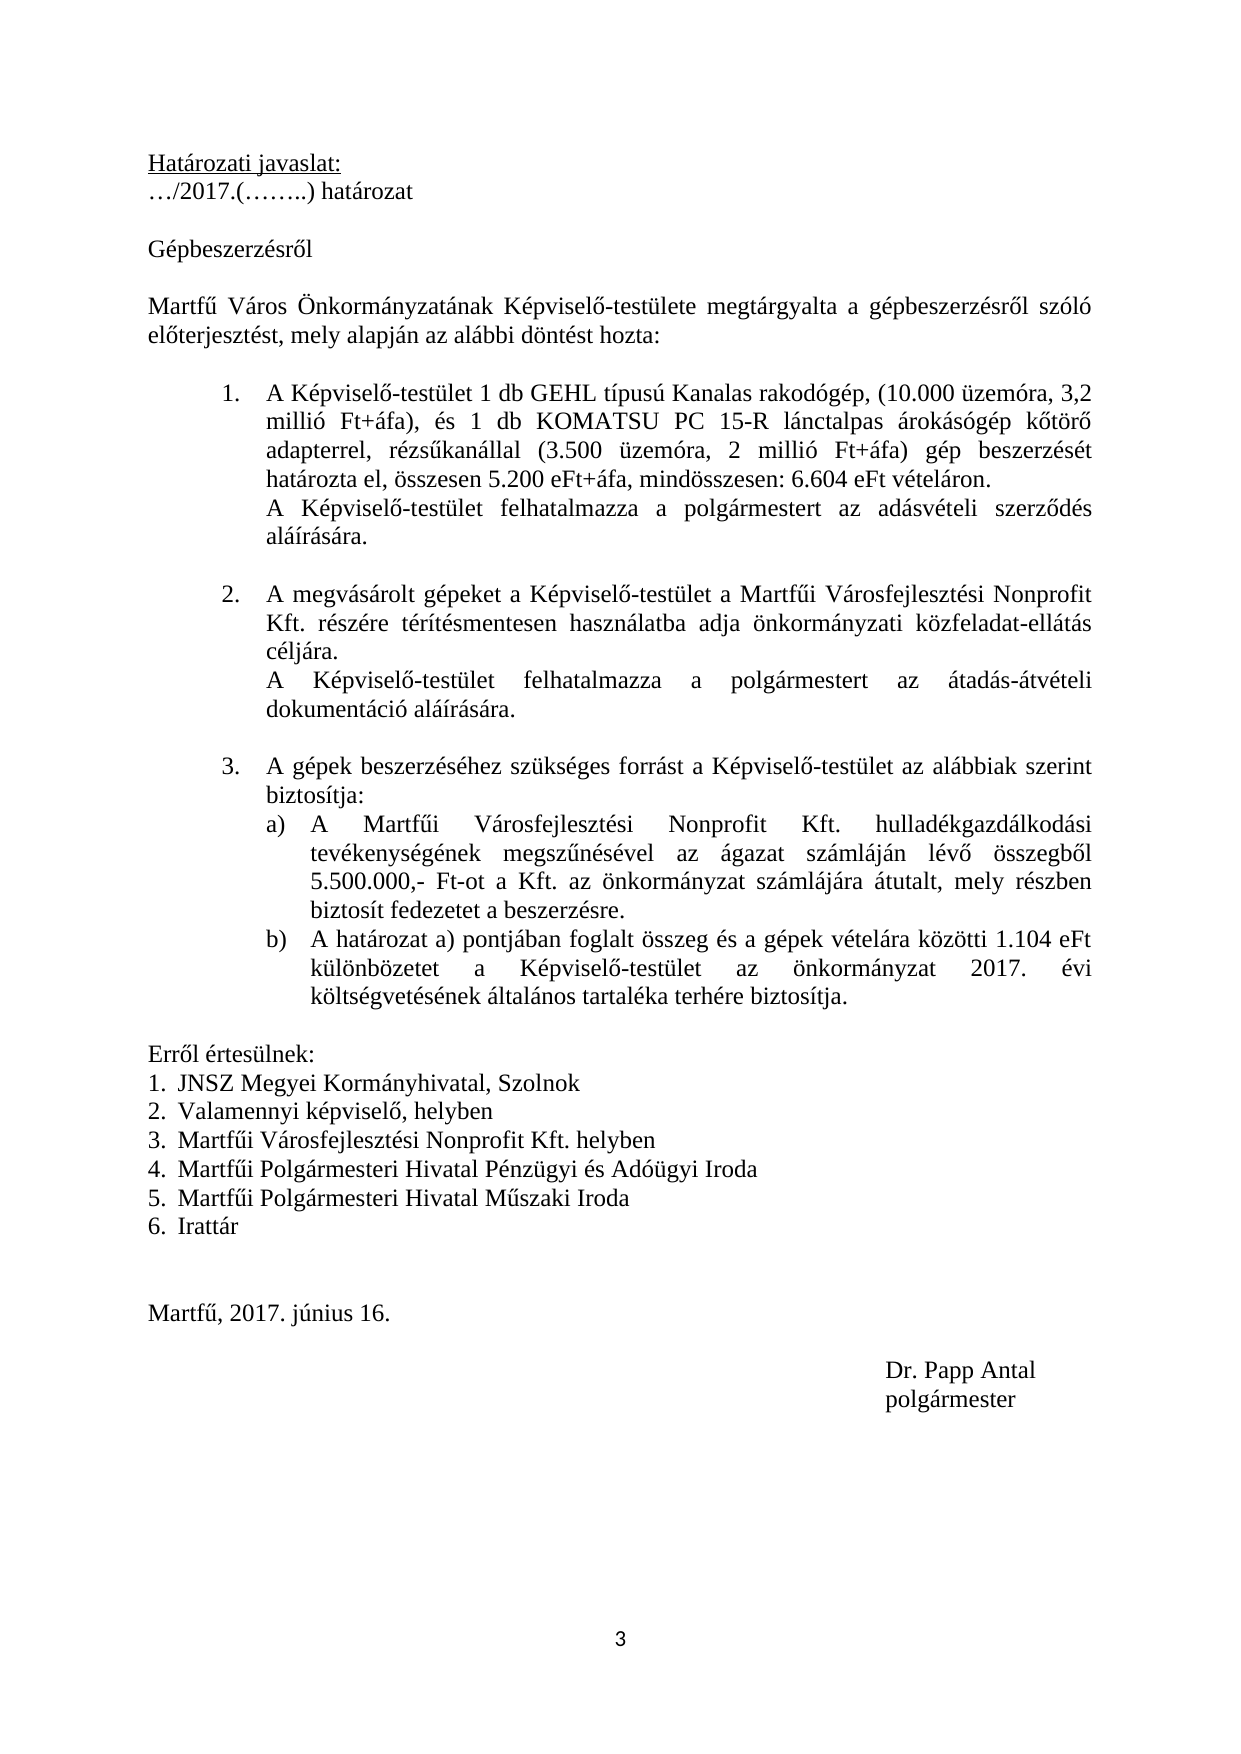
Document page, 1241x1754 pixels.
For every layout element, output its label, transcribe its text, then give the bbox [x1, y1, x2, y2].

text 2. Valamennyi képviselő, helyben [148, 1096, 1093, 1125]
text Martfű, 2017. június 16. [148, 1298, 1093, 1326]
text A Képviselő-testület felhatalmazza a polgármestert az adásvételi szerződés aláírására. [221, 493, 1093, 550]
text 1. A Képviselő-testület 1 db GEHL típusú Kanalas rakodógép, (10.000 üzemóra, 3,2 millió Ft+áfa), és 1 db KOMATSU PC 15-R lánctalpas árokásógép kőtörő adapterrel, rézsűkanállal (3.500 üzemóra, 2 millió Ft+áfa) gép beszerzését határozta el, összesen 5.200 eFt+áfa, mindösszesen: 6.604 eFt vételáron. [221, 378, 1093, 493]
text 1. JNSZ Megyei Kormányhivatal, Szolnok [148, 1068, 1093, 1096]
text polgármester [148, 1384, 1093, 1413]
text 2. A megvásárolt gépeket a Képviselő-testület a Martfűi Városfejlesztési Nonprofit Kft. részére térítésmentesen használatba adja önkormányzati közfeladat-ellátás céljára. [221, 579, 1093, 665]
text Gépbeszerzésről [148, 234, 1093, 263]
text a) A Martfűi Városfejlesztési Nonprofit Kft. hulladékgazdálkodási tevékenységének megszűnésével az ágazat számláján lévő összegből 5.500.000,- Ft-ot a Kft. az önkormányzat számlájára átutalt, mely részben biztosít fedezetet a beszerzésre. [221, 809, 1093, 924]
text 3. Martfűi Városfejlesztési Nonprofit Kft. helyben [148, 1125, 1093, 1154]
text 4. Martfűi Polgármesteri Hivatal Pénzügyi és Adóügyi Iroda [148, 1154, 1093, 1183]
text 3. A gépek beszerzéséhez szükséges forrást a Képviselő-testület az alábbiak szerint biztosítja: [221, 751, 1093, 809]
text Erről értesülnek: [148, 1039, 1093, 1068]
text 5. Martfűi Polgármesteri Hivatal Műszaki Iroda [148, 1183, 1093, 1211]
text Dr. Papp Antal [148, 1355, 1093, 1384]
text …/2017.(……..) határozat [148, 176, 1093, 205]
text A Képviselő-testület felhatalmazza a polgármestert az átadás-átvételi dokumentáció aláírására. [221, 665, 1093, 723]
text 6. Irattár [148, 1211, 1093, 1240]
text Határozati javaslat: [148, 148, 1093, 176]
list b) A határozat a) pontjában foglalt összeg és a gépek vételára közötti 1.104 eFt különbözetet a Képviselő-testület az önkormányzat 2017. évi költségvetésének általános tartaléka terhére biztosítja. [266, 924, 1093, 1010]
text Martfű Város Önkormányzatának Képviselő-testülete megtárgyalta a gépbeszerzésről szóló előterjesztést, mely alapján az alábbi döntést hozta: [148, 291, 1093, 349]
